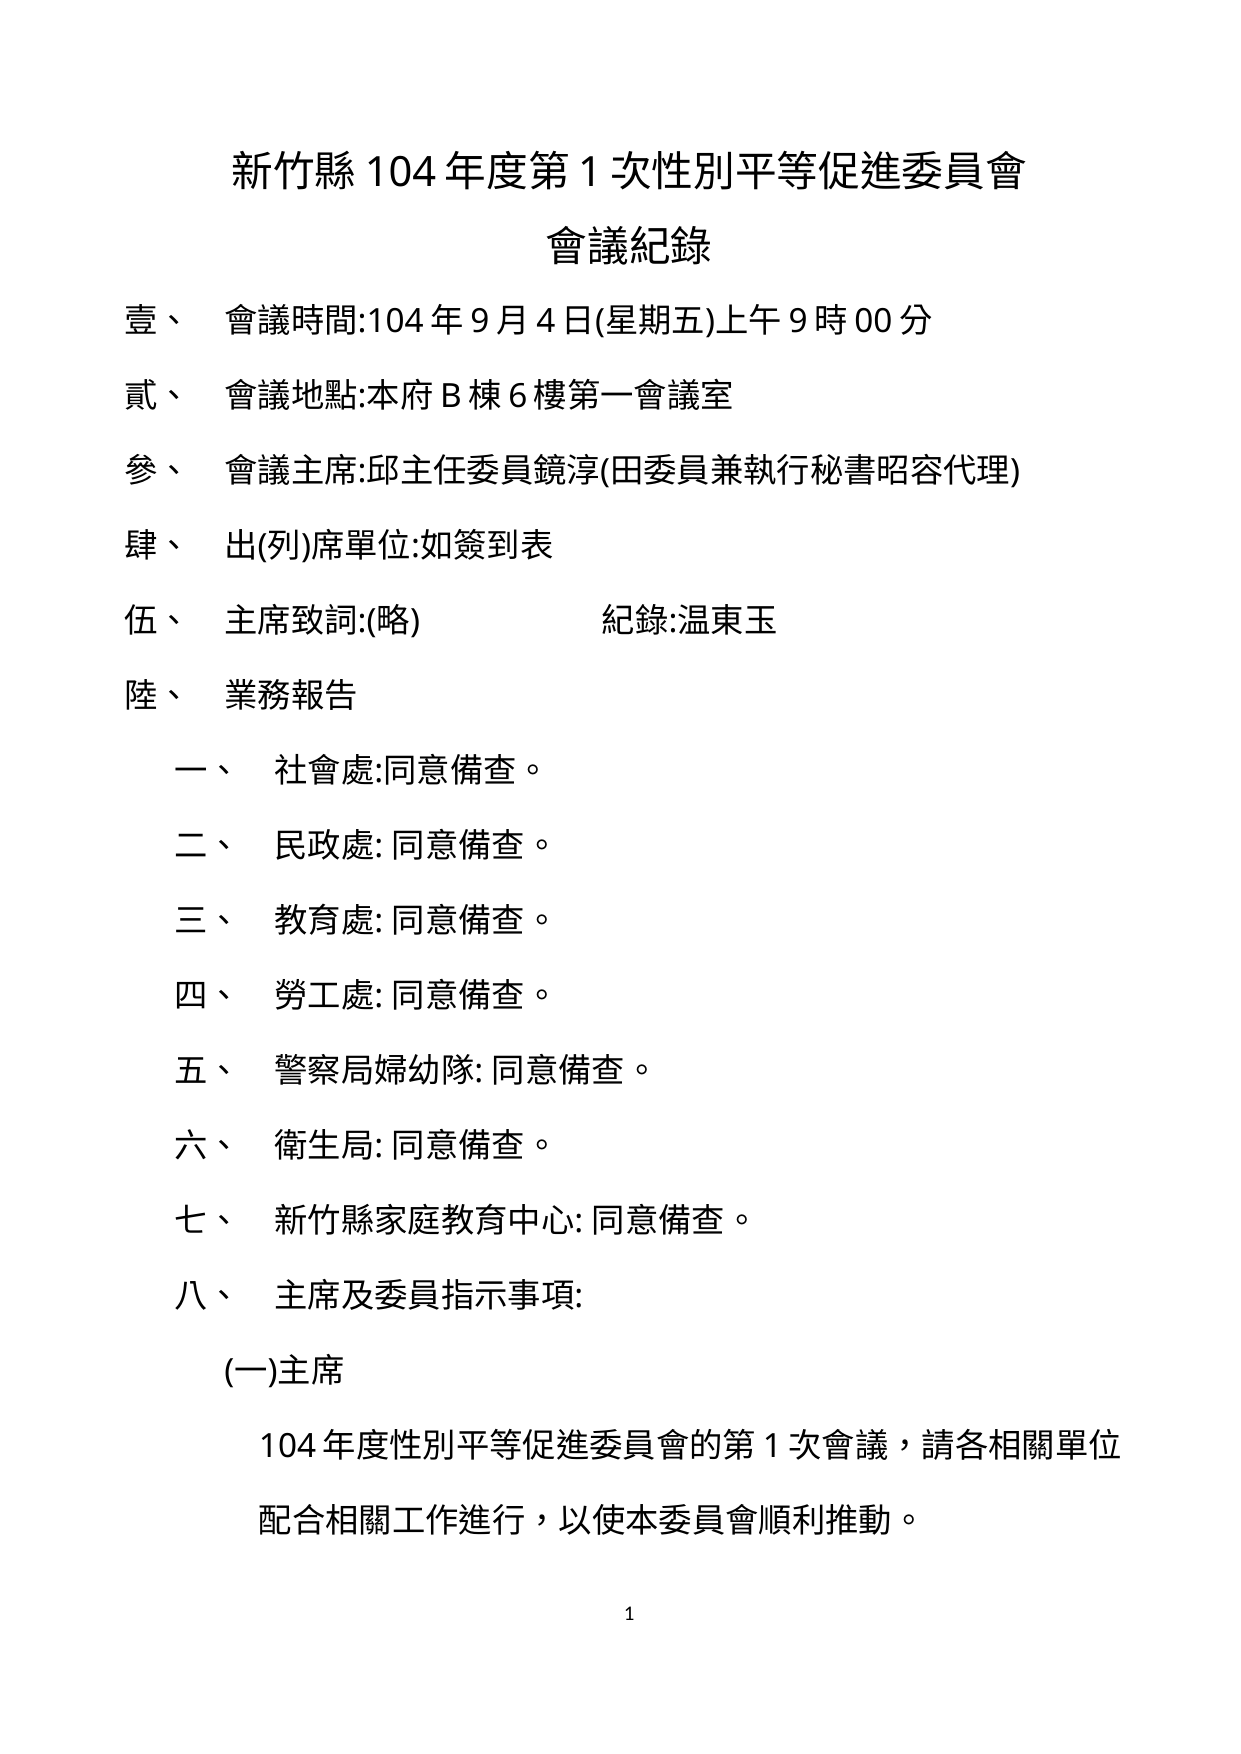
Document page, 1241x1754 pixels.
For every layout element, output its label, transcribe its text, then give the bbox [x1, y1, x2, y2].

text 會議紀錄 [124, 206, 1134, 281]
list 社會處:同意備查。 [174, 731, 1134, 806]
text 新竹縣104年度第1次性別平等促進委員會 [124, 131, 1134, 206]
list (一)主席 [224, 1331, 1134, 1406]
list 警察局婦幼隊: 同意備查。 [174, 1031, 1134, 1106]
list 配合相關工作進行，以使本委員會順利推動。 [224, 1481, 1134, 1556]
list 教育處: 同意備查。 [174, 881, 1134, 956]
list 業務報告 [124, 656, 1134, 731]
list 會議地點:本府B棟6樓第一會議室 [124, 356, 1134, 431]
list 勞工處: 同意備查。 [174, 956, 1134, 1031]
list 新竹縣家庭教育中心: 同意備查。 [174, 1181, 1134, 1256]
list 衛生局: 同意備查。 [174, 1106, 1134, 1181]
list 會議時間:104年9月4日(星期五)上午9時00分 [124, 281, 1134, 356]
list 出(列)席單位:如簽到表 [124, 506, 1134, 581]
list 主席致詞:(略) 紀錄:温東玉 [124, 581, 1134, 656]
list 主席及委員指示事項: [174, 1256, 1134, 1331]
list 會議主席:邱主任委員鏡淳(田委員兼執行秘書昭容代理) [124, 431, 1134, 506]
list 民政處: 同意備查。 [174, 806, 1134, 881]
list 104年度性別平等促進委員會的第1次會議，請各相關單位 [224, 1406, 1134, 1481]
